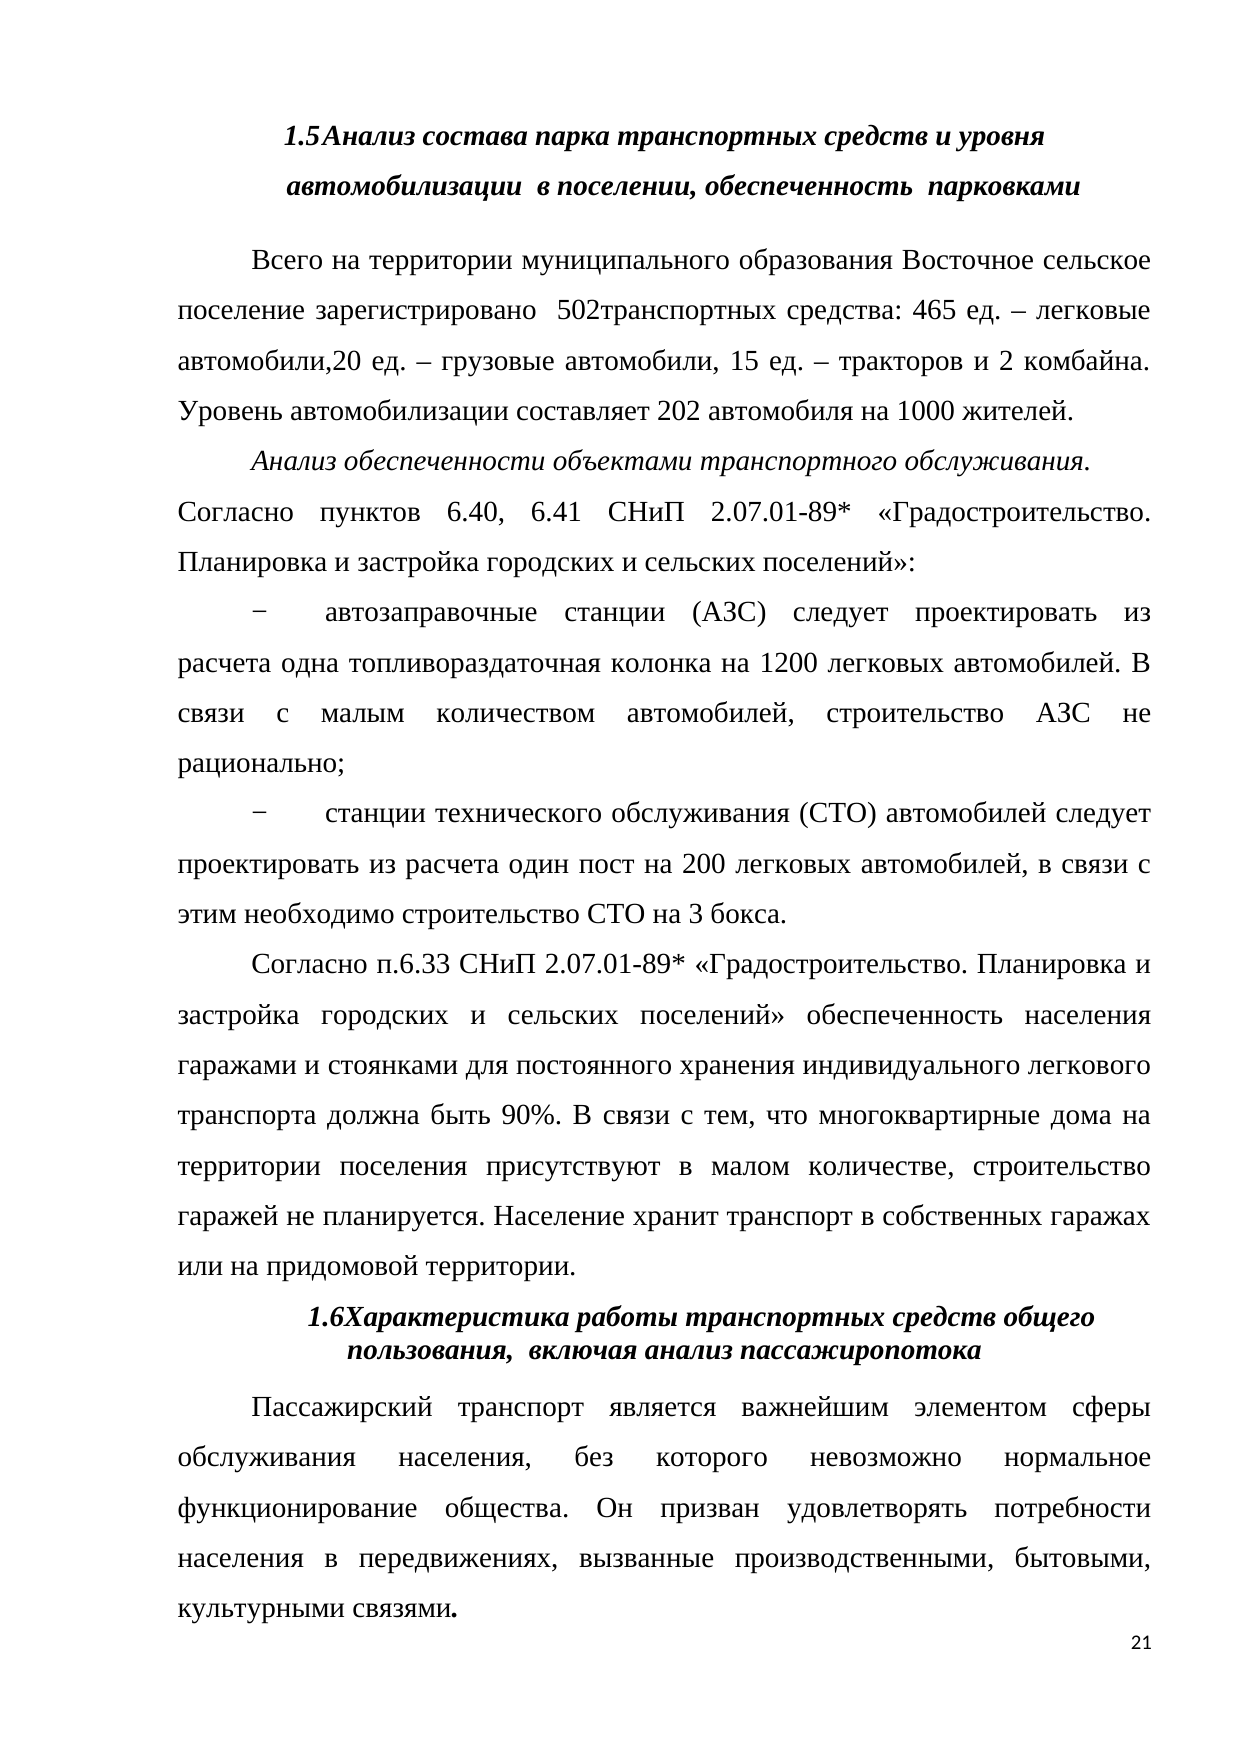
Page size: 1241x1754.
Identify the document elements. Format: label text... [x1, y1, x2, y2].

text 1.6Характеристика работы транспортных средств общего пользования, включая анализ пассажиропотока [177, 1299, 1152, 1366]
text Всего на территории муниципального образования Восточное сельское поселение зарегистрировано 502транспортных средства: 465 ед. – легковые автомобили,20 ед. – грузовые автомобили, 15 ед. – тракторов и 2 комбайна. Уровень автомобилизации составляет 202 автомобиля на 1000 жителей. [177, 242, 1152, 427]
text Согласно п.6.33 СНиП 2.07.01-89* «Градостроительство. Планировка и застройка городских и сельских поселений» обеспеченность населения гаражами и стоянками для постоянного хранения индивидуального легкового транспорта должна быть 90%. В связи с тем, что многоквартирные дома на территории поселения присутствуют в малом количестве, строительство гаражей не планируется. Население хранит транспорт в собственных гаражах или на придомовой территории. [177, 947, 1152, 1282]
text Согласно пунктов 6.40, 6.41 СНиП 2.07.01-89* «Градостроительство. Планировка и застройка городских и сельских поселений»: [177, 494, 1152, 578]
text − автозаправочные станции (АЗС) следует проектировать из расчета одна топливораздаточная колонка на 1200 легковых автомобилей. В связи с малым количеством автомобилей, строительство АЗС не рационально; [177, 594, 1152, 779]
text Пассажирский транспорт является важнейшим элементом сферы обслуживания населения, без которого невозможно нормальное функционирование общества. Он призван удовлетворять потребности населения в передвижениях, вызванные производственными, бытовыми, культурными связями. [177, 1389, 1152, 1624]
text − станции технического обслуживания (СТО) автомобилей следует проектировать из расчета один пост на 200 легковых автомобилей, в связи с этим необходимо строительство СТО на 3 бокса. [177, 796, 1152, 930]
list Анализ состава парка транспортных средств и уровня автомобилизации в поселении, обеспеченность парковками [177, 118, 1152, 202]
text Анализ обеспеченности объектами транспортного обслуживания. [177, 443, 1152, 477]
